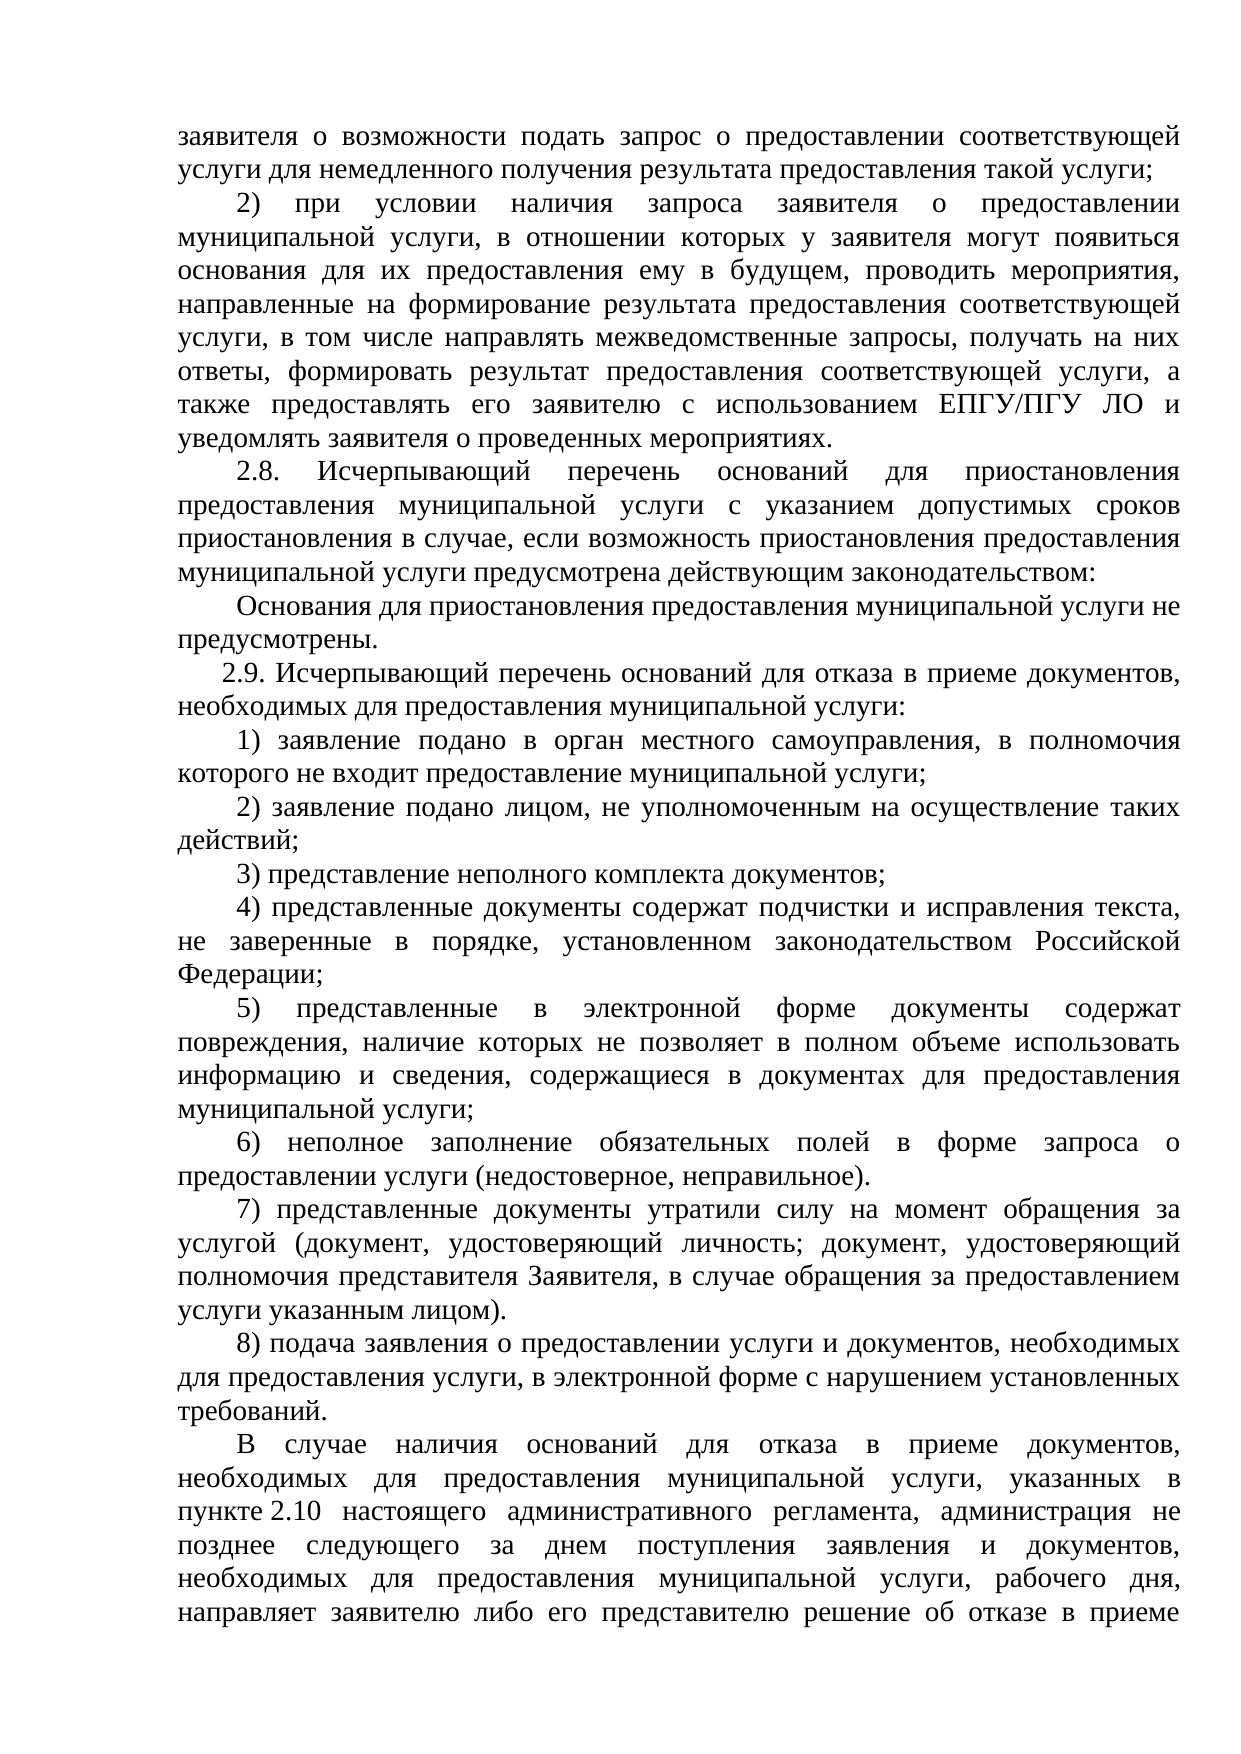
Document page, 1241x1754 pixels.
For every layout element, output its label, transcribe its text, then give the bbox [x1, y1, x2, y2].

text 1) заявление подано в орган местного самоуправления, в полномочия которого не входит предоставление муниципальной услуги; [177, 722, 1181, 789]
text 8) подача заявления о предоставлении услуги и документов, необходимых для предоставления услуги, в электронной форме с нарушением установленных требований. [177, 1326, 1181, 1426]
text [177, 1426, 1181, 1627]
text 6) неполное заполнение обязательных полей в форме запроса о предоставлении услуги (недостоверное, неправильное). [177, 1124, 1181, 1191]
text 5) представленные в электронной форме документы содержат повреждения, наличие которых не позволяет в полном объеме использовать информацию и сведения, содержащиеся в документах для предоставления муниципальной услуги; [177, 990, 1181, 1124]
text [177, 118, 1181, 185]
text 2.8. Исчерпывающий перечень оснований для приостановления предоставления муниципальной услуги с указанием допустимых сроков приостановления в случае, если возможность приостановления предоставления муниципальной услуги предусмотрена действующим законодательством: [177, 453, 1181, 588]
text 2) при условии наличия запроса заявителя о предоставлении муниципальной услуги, в отношении которых у заявителя могут появиться основания для их предоставления ему в будущем, проводить мероприятия, направленные на формирование результата предоставления соответствующей услуги, в том числе направлять межведомственные запросы, получать на них ответы, формировать результат предоставления соответствующей услуги, а также предоставлять его заявителю с использованием ЕПГУ/ПГУ ЛО и уведомлять заявителя о проведенных мероприятиях. [177, 185, 1181, 453]
text Основания для приостановления предоставления муниципальной услуги не предусмотрены. [177, 588, 1181, 655]
text 2.9. Исчерпывающий перечень оснований для отказа в приеме документов, необходимых для предоставления муниципальной услуги: [177, 655, 1181, 722]
text 7) представленные документы утратили силу на момент обращения за услугой (документ, удостоверяющий личность; документ, удостоверяющий полномочия представителя Заявителя, в случае обращения за предоставлением услуги указанным лицом). [177, 1191, 1181, 1326]
text 3) представление неполного комплекта документов; [177, 856, 1181, 889]
text 4) представленные документы содержат подчистки и исправления текста, не заверенные в порядке, установленном законодательством Российской Федерации; [177, 889, 1181, 990]
text 2) заявление подано лицом, не уполномоченным на осуществление таких действий; [177, 789, 1181, 856]
